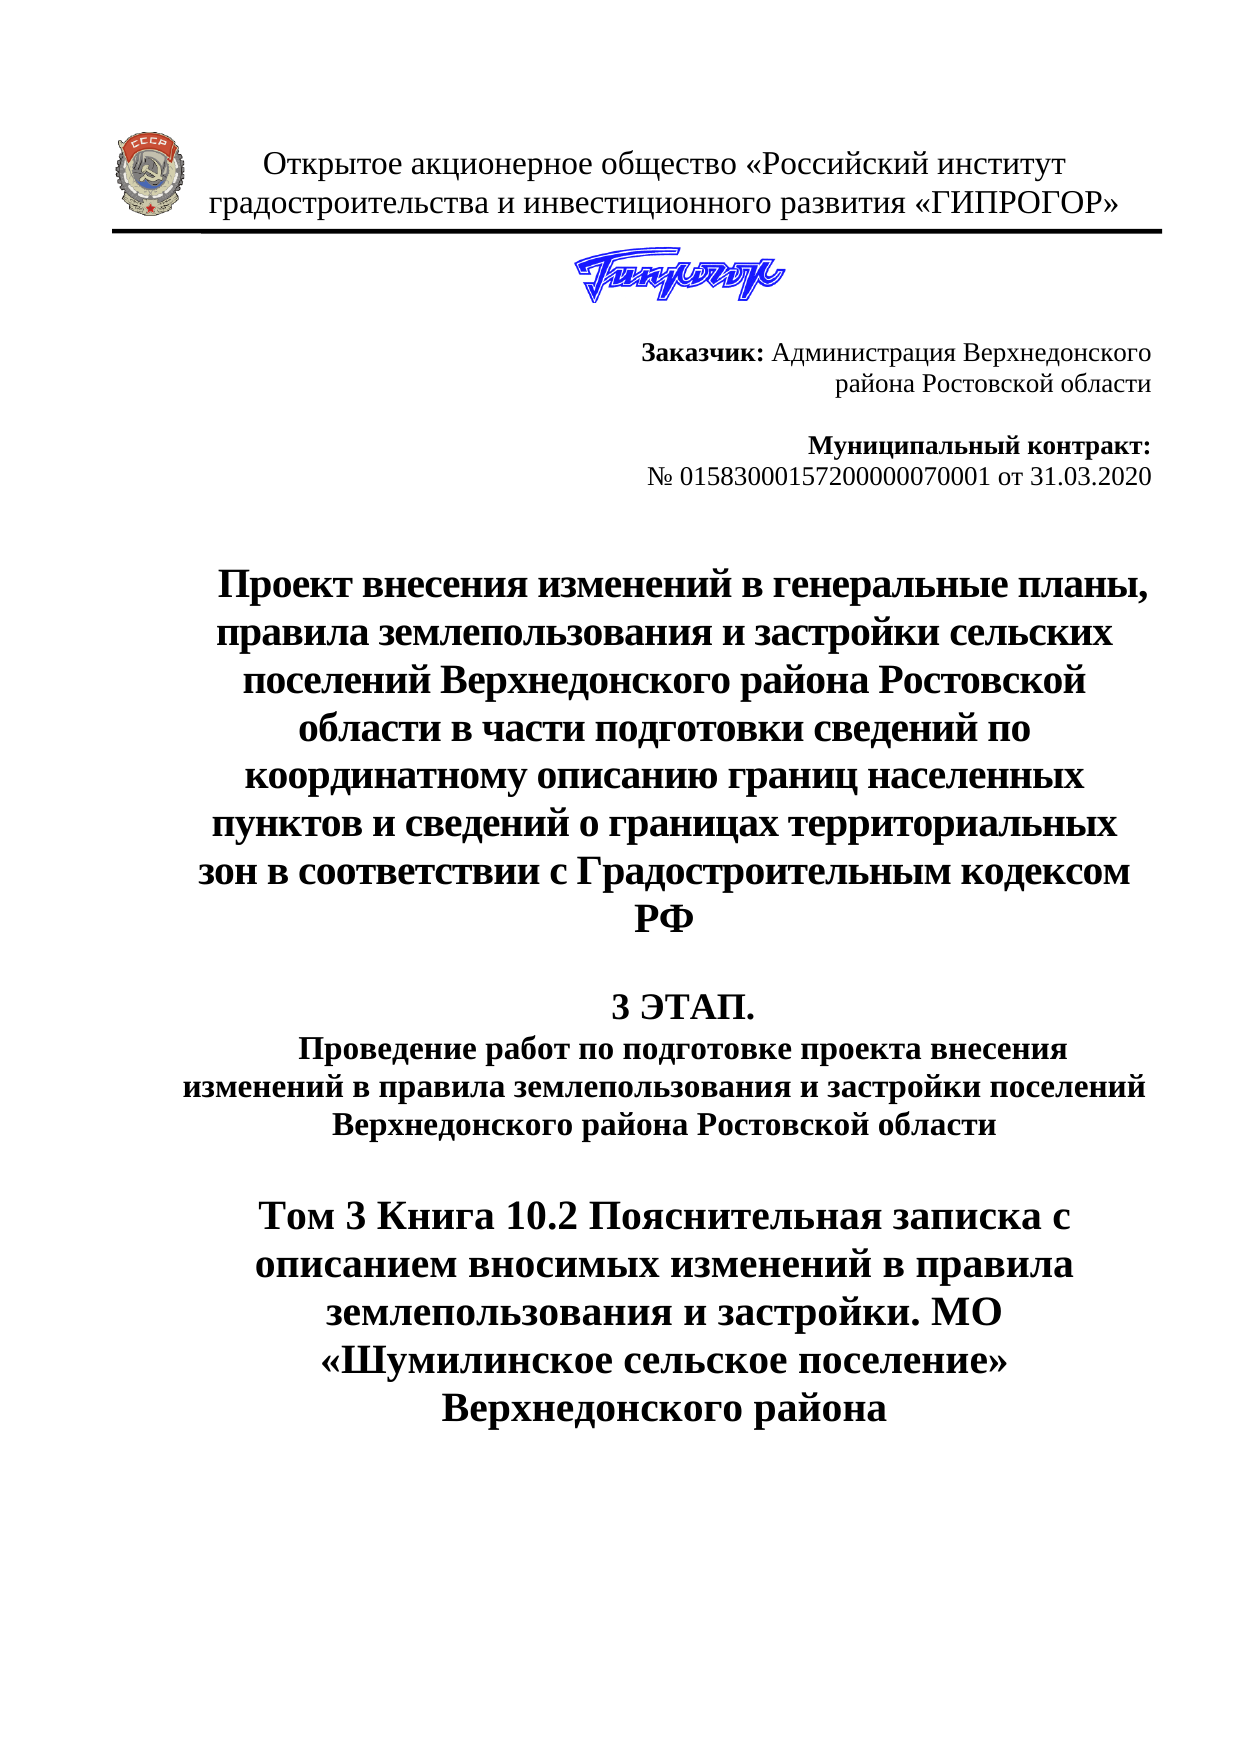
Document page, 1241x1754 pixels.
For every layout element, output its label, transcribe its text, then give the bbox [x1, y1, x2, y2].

text Муниципальный контракт: [177, 429, 1152, 460]
text Том 3 Книга 10.2 Пояснительная записка с описанием вносимых изменений в правила землепользования и застройки. МО «Шумилинское сельское поселение» Верхнедонского района [177, 1191, 1152, 1430]
text Заказчик: Администрация Верхнедонского района Ростовской области [472, 336, 1152, 398]
text № 01583000157200000070001 от 31.03.2020 [177, 460, 1152, 491]
text Проект внесения изменений в генеральные планы, правила землепользования и застройки сельских поселений Верхнедонского района Ростовской области в части подготовки сведений по координатному описанию границ населенных пунктов и сведений о границах территориальных зон в соответствии с Градостроительным кодексом РФ [177, 558, 1152, 942]
text Проведение работ по подготовке проекта внесения изменений в правила землепользования и застройки поселений Верхнедонского района Ростовской области [177, 1028, 1152, 1143]
picture [115, 132, 185, 216]
text 3 ЭТАП. [177, 985, 1152, 1028]
picture [570, 242, 786, 302]
text Открытое акционерное общество «Российский институт градостроительства и инвестиционного развития «ГИПРОГОР» [177, 143, 1152, 220]
